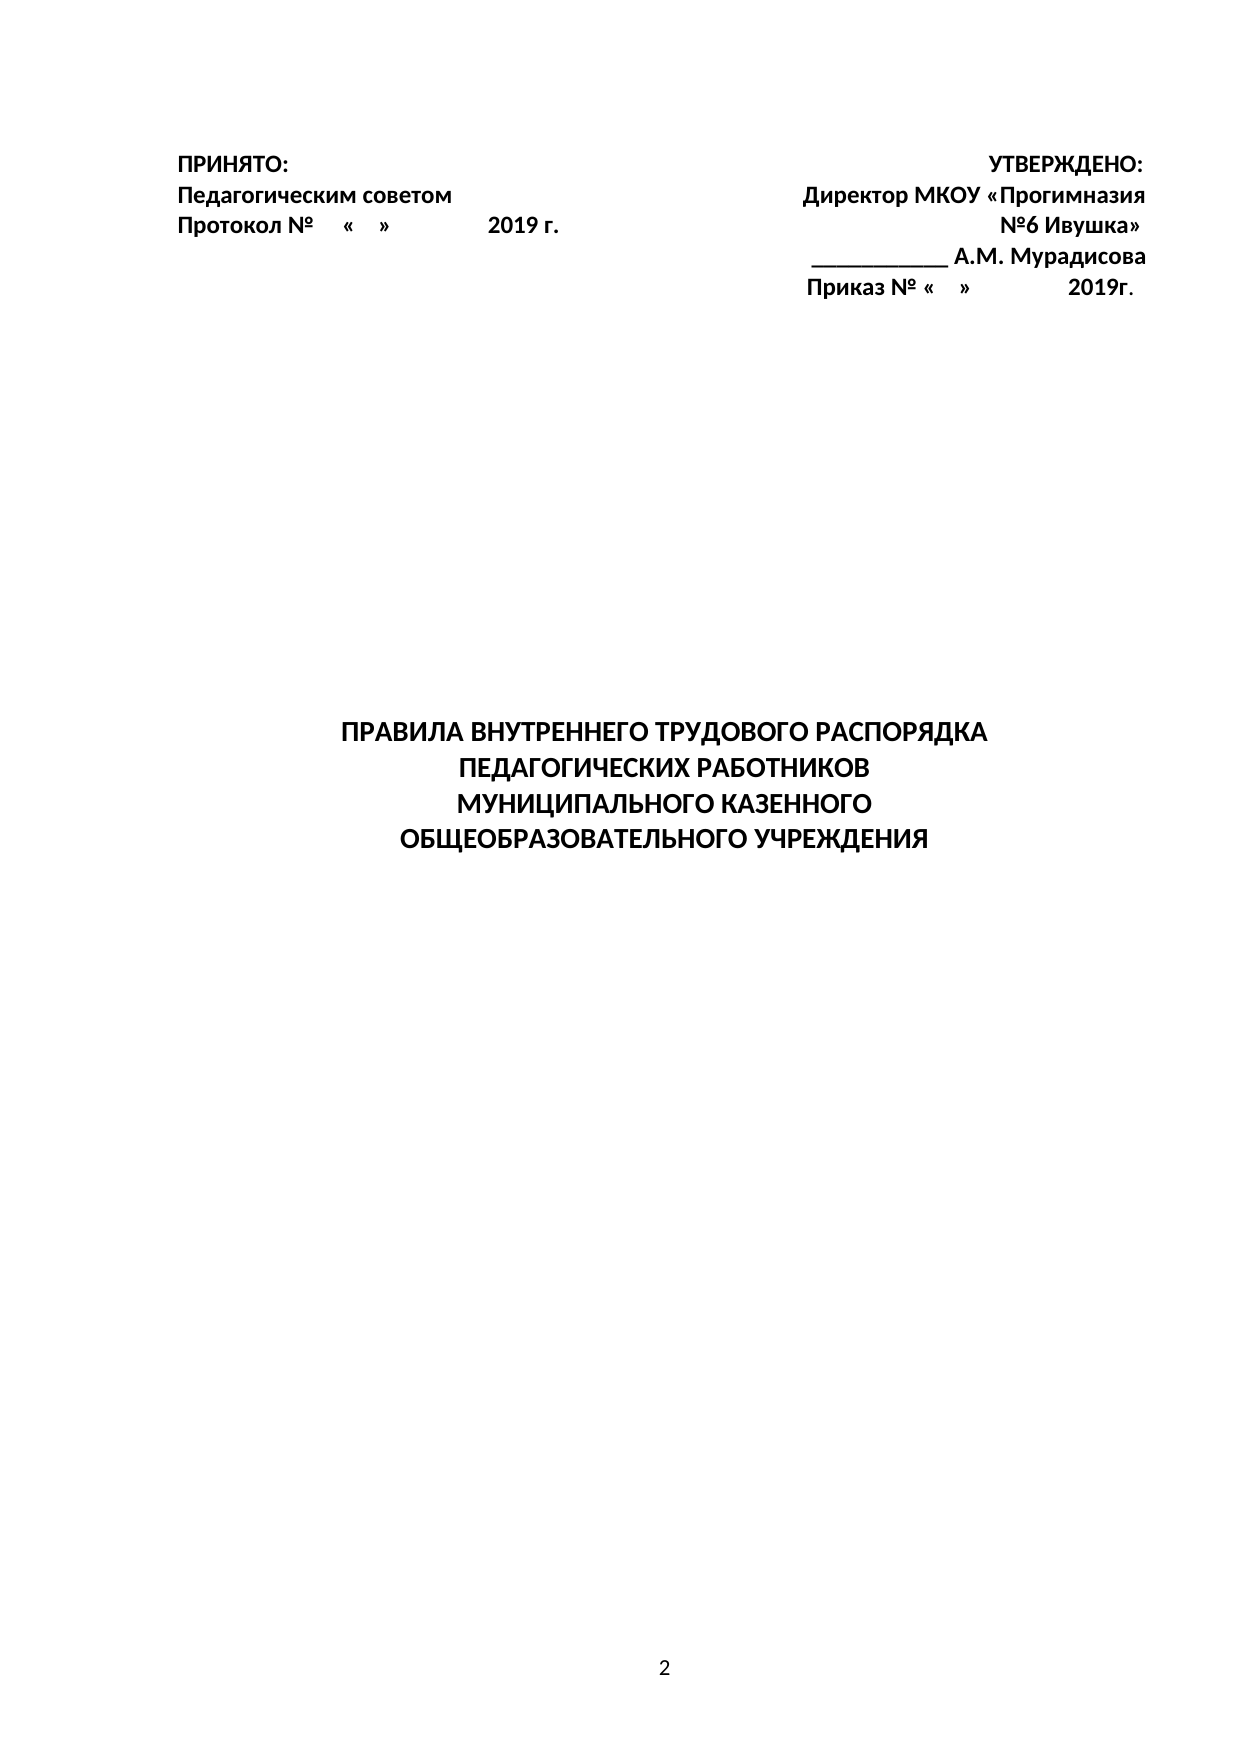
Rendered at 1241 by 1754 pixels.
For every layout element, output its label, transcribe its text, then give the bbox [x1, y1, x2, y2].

text ПРАВИЛА ВНУТРЕННЕГО ТРУДОВОГО РАСПОРЯДКА [177, 713, 1152, 749]
text ___________ А.М. Мурадисова [177, 240, 1152, 271]
text МУНИЦИПАЛЬНОГО КАЗЕННОГО [177, 785, 1152, 820]
text ПРИНЯТО: УТВЕРЖДЕНО: [177, 149, 1152, 179]
text ОБЩЕОБРАЗОВАТЕЛЬНОГО УЧРЕЖДЕНИЯ [177, 820, 1152, 856]
text Протокол № « » 2019 г. №6 Ивушка» [177, 210, 1152, 240]
text ПЕДАГОГИЧЕСКИХ РАБОТНИКОВ [177, 749, 1152, 785]
text Педагогическим советом Директор МКОУ «Прогимназия [177, 179, 1152, 210]
text Приказ № « » 2019г. [620, 271, 1152, 301]
